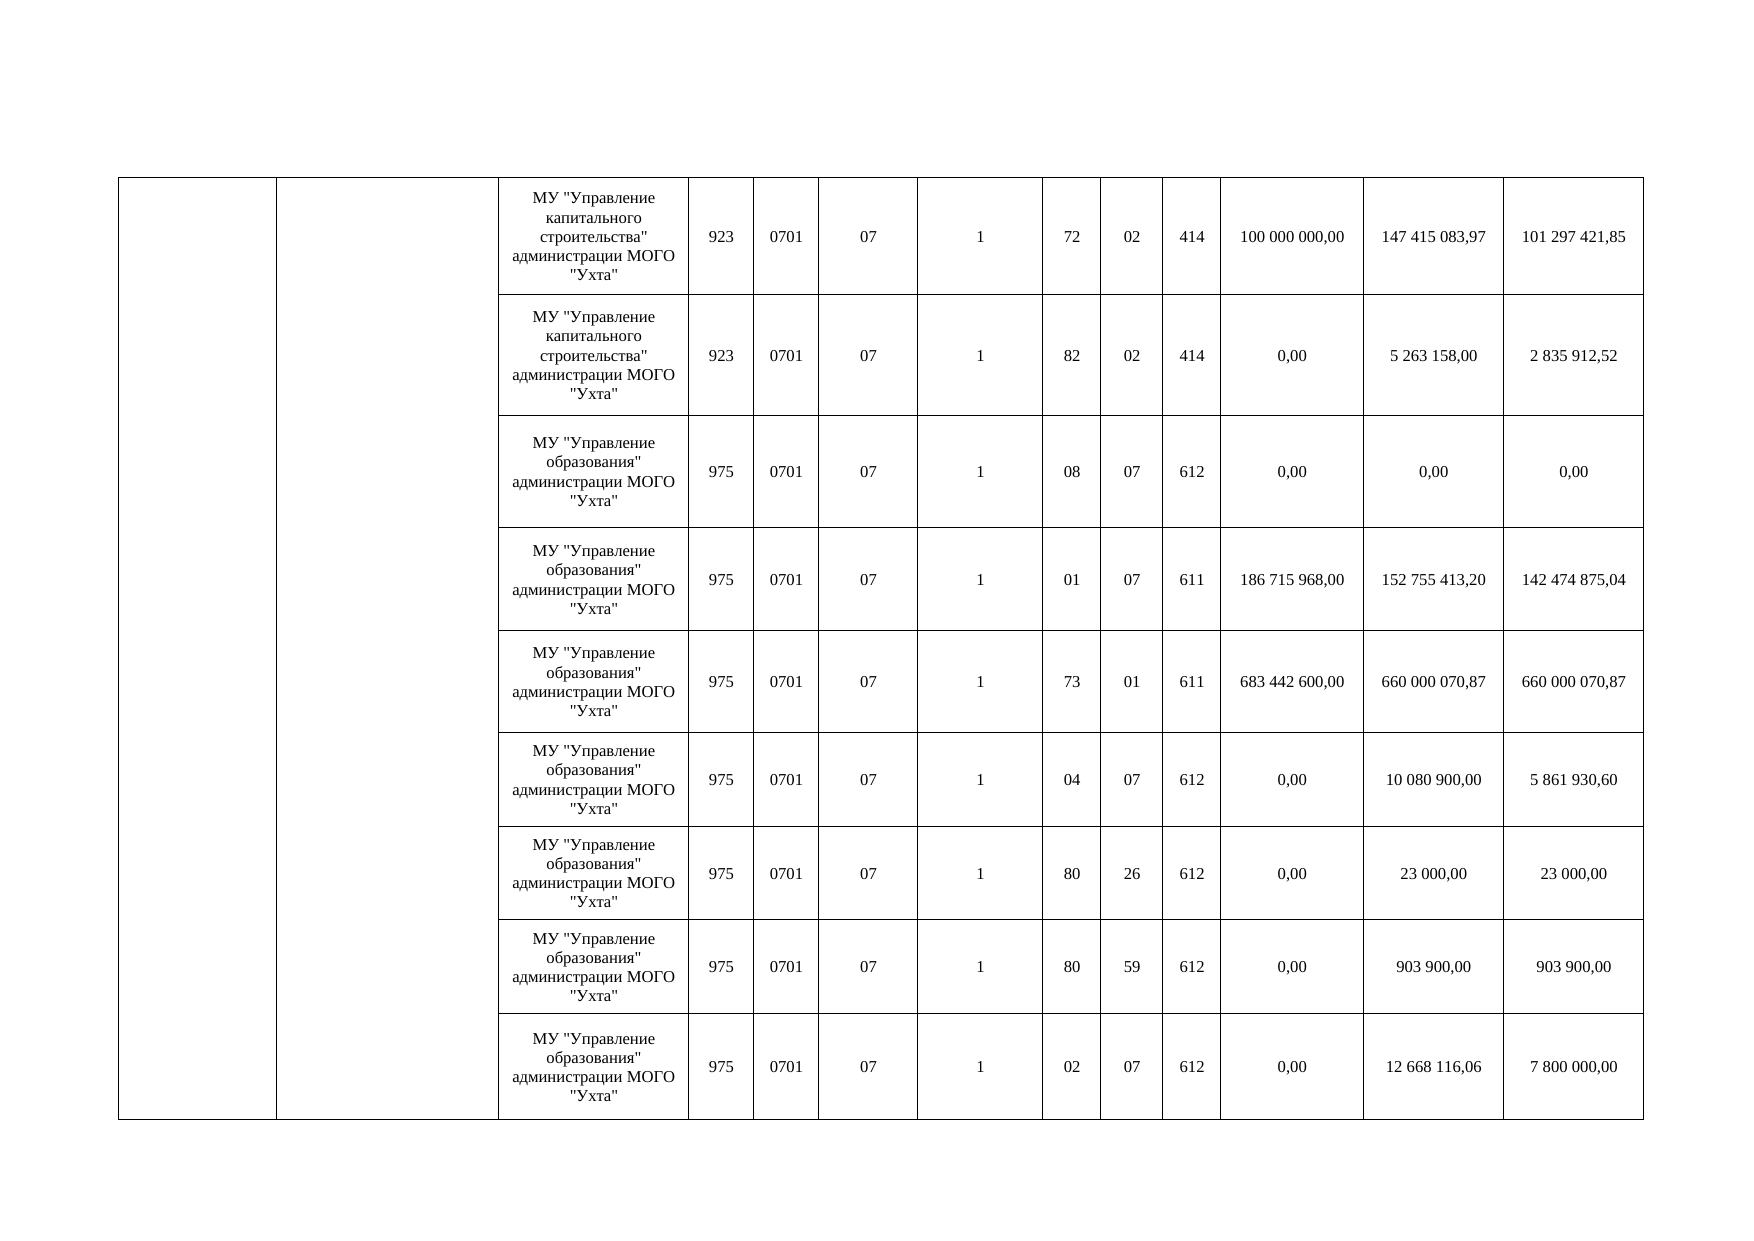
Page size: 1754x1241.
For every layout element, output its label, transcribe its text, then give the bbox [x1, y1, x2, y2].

table_cell 923 [689, 178, 753, 294]
table_cell 903 900,00 [1364, 920, 1503, 1013]
table_cell 26 [1101, 827, 1162, 919]
table_cell 611 [1163, 631, 1220, 732]
table_cell 7 800 000,00 [1504, 1014, 1643, 1119]
table_cell 04 [1043, 733, 1100, 826]
table_cell 0,00 [1221, 920, 1363, 1013]
table_cell МУ "Управление образования" администрации МОГО "Ухта" [499, 528, 688, 630]
table_cell 0701 [754, 920, 818, 1013]
table_cell 414 [1163, 295, 1220, 415]
table_cell 975 [689, 528, 753, 630]
table_cell МУ "Управление образования" администрации МОГО "Ухта" [499, 733, 688, 826]
table_cell 152 755 413,20 [1364, 528, 1503, 630]
table_cell 0701 [754, 295, 818, 415]
table_cell 612 [1163, 920, 1220, 1013]
table_cell 80 [1043, 827, 1100, 919]
table_cell 147 415 083,97 [1364, 178, 1503, 294]
table_cell 07 [819, 733, 917, 826]
table_cell МУ "Управление образования" администрации МОГО "Ухта" [499, 631, 688, 732]
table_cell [499, 295, 688, 415]
table_cell 59 [1101, 920, 1162, 1013]
table_cell 611 [1163, 528, 1220, 630]
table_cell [499, 178, 688, 294]
table_cell 612 [1163, 1014, 1220, 1119]
table_cell 07 [1101, 1014, 1162, 1119]
table_cell 01 [1101, 631, 1162, 732]
table_cell 1 [918, 416, 1042, 527]
table_cell 660 000 070,87 [1504, 631, 1643, 732]
table_cell МУ "Управление образования" администрации МОГО "Ухта" [499, 827, 688, 919]
table_cell 1 [918, 1014, 1042, 1119]
table_cell 0701 [754, 528, 818, 630]
table_cell 975 [689, 920, 753, 1013]
table_cell 08 [1043, 416, 1100, 527]
table_cell 0,00 [1221, 295, 1363, 415]
table_cell 07 [819, 295, 917, 415]
table_cell 0701 [754, 631, 818, 732]
table_cell 0701 [754, 827, 818, 919]
table_cell 975 [689, 827, 753, 919]
table_cell 975 [689, 733, 753, 826]
table_cell 5 861 930,60 [1504, 733, 1643, 826]
table_cell 0701 [754, 178, 818, 294]
table_cell 1 [918, 631, 1042, 732]
table_cell 07 [819, 528, 917, 630]
table_cell 02 [1101, 295, 1162, 415]
table_cell 101 297 421,85 [1504, 178, 1643, 294]
table_cell 23 000,00 [1364, 827, 1503, 919]
table_cell 903 900,00 [1504, 920, 1643, 1013]
table_cell 1 [918, 827, 1042, 919]
table_cell 07 [819, 1014, 917, 1119]
table_cell 23 000,00 [1504, 827, 1643, 919]
table_cell 0,00 [1221, 827, 1363, 919]
table_cell 414 [1163, 178, 1220, 294]
table_cell 07 [819, 827, 917, 919]
table_cell 975 [689, 416, 753, 527]
table_cell 142 474 875,04 [1504, 528, 1643, 630]
table_cell 82 [1043, 295, 1100, 415]
table_cell 100 000 000,00 [1221, 178, 1363, 294]
table_cell 01 [1043, 528, 1100, 630]
table_cell 2 835 912,52 [1504, 295, 1643, 415]
table_cell 1 [918, 920, 1042, 1013]
table_cell 975 [689, 1014, 753, 1119]
table_cell 1 [918, 733, 1042, 826]
table_cell 0,00 [1364, 416, 1503, 527]
table_cell 0,00 [1221, 416, 1363, 527]
table_cell 07 [819, 920, 917, 1013]
table_cell 5 263 158,00 [1364, 295, 1503, 415]
table_cell 660 000 070,87 [1364, 631, 1503, 732]
table_cell 07 [1101, 733, 1162, 826]
table_cell 72 [1043, 178, 1100, 294]
table_cell 02 [1043, 1014, 1100, 1119]
table_cell 10 080 900,00 [1364, 733, 1503, 826]
table_cell 12 668 116,06 [1364, 1014, 1503, 1119]
table_cell 186 715 968,00 [1221, 528, 1363, 630]
table_cell 0701 [754, 733, 818, 826]
table_cell МУ "Управление образования" администрации МОГО "Ухта" [499, 416, 688, 527]
table_cell 07 [819, 416, 917, 527]
table_cell 0701 [754, 416, 818, 527]
table_cell 07 [1101, 416, 1162, 527]
table_cell 1 [918, 295, 1042, 415]
table_cell 612 [1163, 416, 1220, 527]
table_cell 923 [689, 295, 753, 415]
table_cell 1 [918, 528, 1042, 630]
table_cell 683 442 600,00 [1221, 631, 1363, 732]
table_cell 07 [819, 631, 917, 732]
table_cell 612 [1163, 733, 1220, 826]
table_cell 0,00 [1221, 1014, 1363, 1119]
table_cell 612 [1163, 827, 1220, 919]
table_cell 07 [819, 178, 917, 294]
table_cell 73 [1043, 631, 1100, 732]
table_cell 80 [1043, 920, 1100, 1013]
table_cell 02 [1101, 178, 1162, 294]
table_cell 0,00 [1504, 416, 1643, 527]
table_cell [499, 920, 688, 1013]
table_cell 0,00 [1221, 733, 1363, 826]
table_cell 0701 [754, 1014, 818, 1119]
table_cell 975 [689, 631, 753, 732]
table_cell 07 [1101, 528, 1162, 630]
table_cell 1 [918, 178, 1042, 294]
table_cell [499, 1014, 688, 1119]
